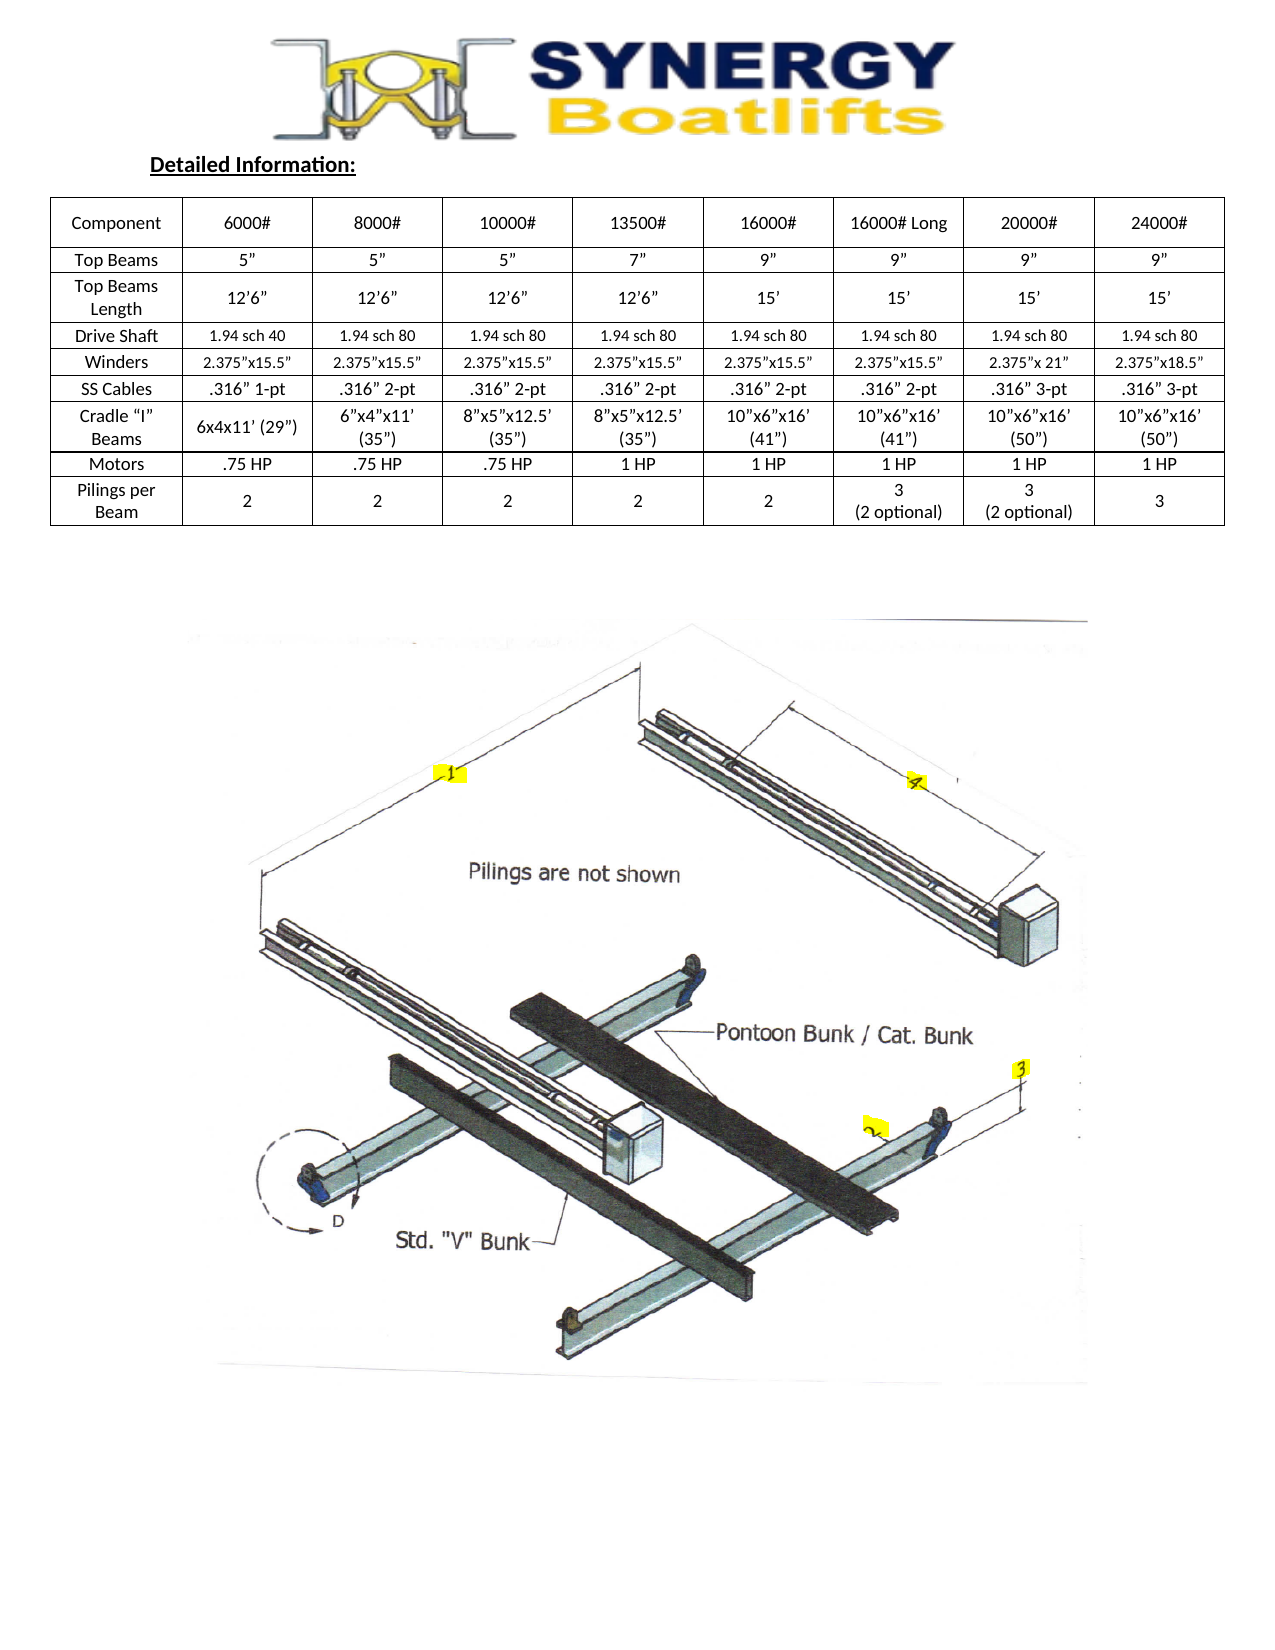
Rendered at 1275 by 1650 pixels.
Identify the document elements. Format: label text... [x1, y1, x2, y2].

table_cell 15’ [704, 273, 833, 322]
table_cell 3 (2 optional) [964, 477, 1094, 524]
table_cell 2 [573, 477, 703, 524]
table_cell 12’6” [443, 273, 572, 322]
table_cell Cradle “I” Beams [51, 402, 182, 451]
table_cell 2 [313, 477, 442, 524]
table_cell 9” [834, 248, 963, 272]
table_cell 10”x6”x16’ (50”) [964, 402, 1094, 451]
table_cell Top Beams [51, 248, 182, 272]
table_cell SS Cables [51, 376, 182, 401]
table_cell 12’6” [183, 273, 312, 322]
picture [264, 31, 969, 144]
table_cell 9” [1095, 248, 1224, 272]
picture [187, 619, 1088, 1392]
table_header 8000# [313, 198, 442, 247]
table_cell 7” [573, 248, 703, 272]
table_cell 2.375”x15.5” [313, 349, 442, 375]
table_cell 12’6” [313, 273, 442, 322]
table_cell 15’ [834, 273, 963, 322]
table_cell 1.94 sch 40 [183, 323, 312, 348]
table_cell 5” [313, 248, 442, 272]
table_cell 2.375”x15.5” [834, 349, 963, 375]
table_cell 1 HP [573, 453, 703, 476]
table_cell 2.375”x 21” [964, 349, 1094, 375]
table_cell 1 HP [834, 453, 963, 476]
table_cell .316” 2-pt [313, 376, 442, 401]
table_cell 8”x5”x12.5’ (35”) [573, 402, 703, 451]
table_cell 2 [704, 477, 833, 524]
table_header 24000# [1095, 198, 1224, 247]
table_cell .75 HP [443, 453, 572, 476]
table_cell 1.94 sch 80 [573, 323, 703, 348]
table_cell 2 [443, 477, 572, 524]
table_cell 8”x5”x12.5’ (35”) [443, 402, 572, 451]
table_cell 1.94 sch 80 [704, 323, 833, 348]
table_header Component [51, 198, 182, 247]
table_header 6000# [183, 198, 312, 247]
table_cell 9” [704, 248, 833, 272]
table_cell 1.94 sch 80 [443, 323, 572, 348]
table_cell .75 HP [313, 453, 442, 476]
text Detailed Information: [150, 150, 1125, 178]
table_cell Motors [51, 453, 182, 476]
table_cell 10”x6”x16’ (50”) [1095, 402, 1224, 451]
table_cell 1 HP [964, 453, 1094, 476]
table_cell 5” [443, 248, 572, 272]
table_cell 10”x6”x16’ (41”) [704, 402, 833, 451]
table_cell 3 [1095, 477, 1224, 524]
table_cell 2 [183, 477, 312, 524]
table_cell 1.94 sch 80 [834, 323, 963, 348]
table_cell .316” 3-pt [964, 376, 1094, 401]
table_cell 12’6” [573, 273, 703, 322]
table_cell .316” 2-pt [443, 376, 572, 401]
table_cell Top Beams Length [51, 273, 182, 322]
table_cell 15’ [964, 273, 1094, 322]
table_cell 1 HP [704, 453, 833, 476]
table_cell 6x4x11’ (29”) [183, 402, 312, 451]
table_cell .316” 3-pt [1095, 376, 1224, 401]
table_cell 3 (2 optional) [834, 477, 963, 524]
table_cell Drive Shaft [51, 323, 182, 348]
table_header 16000# Long [834, 198, 963, 247]
table_cell 5” [183, 248, 312, 272]
table_header 20000# [964, 198, 1094, 247]
table_cell 2.375”x15.5” [704, 349, 833, 375]
table_header 10000# [443, 198, 572, 247]
table_header 13500# [573, 198, 703, 247]
table_cell 2.375”x18.5” [1095, 349, 1224, 375]
table_header 16000# [704, 198, 833, 247]
table_cell 1.94 sch 80 [964, 323, 1094, 348]
table_cell 15’ [1095, 273, 1224, 322]
table_cell .316” 2-pt [834, 376, 963, 401]
table_cell 2.375”x15.5” [183, 349, 312, 375]
table_cell .316” 2-pt [573, 376, 703, 401]
table_cell 9” [964, 248, 1094, 272]
table_cell 2.375”x15.5” [443, 349, 572, 375]
table_cell 1.94 sch 80 [1095, 323, 1224, 348]
table_cell 10”x6”x16’ (41”) [834, 402, 963, 451]
table_cell 6”x4”x11’ (35”) [313, 402, 442, 451]
table_cell .316” 2-pt [704, 376, 833, 401]
table_cell Winders [51, 349, 182, 375]
table_cell .316” 1-pt [183, 376, 312, 401]
table_cell .75 HP [183, 453, 312, 476]
table_cell 1.94 sch 80 [313, 323, 442, 348]
table_cell 1 HP [1095, 453, 1224, 476]
table_cell Pilings per Beam [51, 477, 182, 524]
table_cell 2.375”x15.5” [573, 349, 703, 375]
